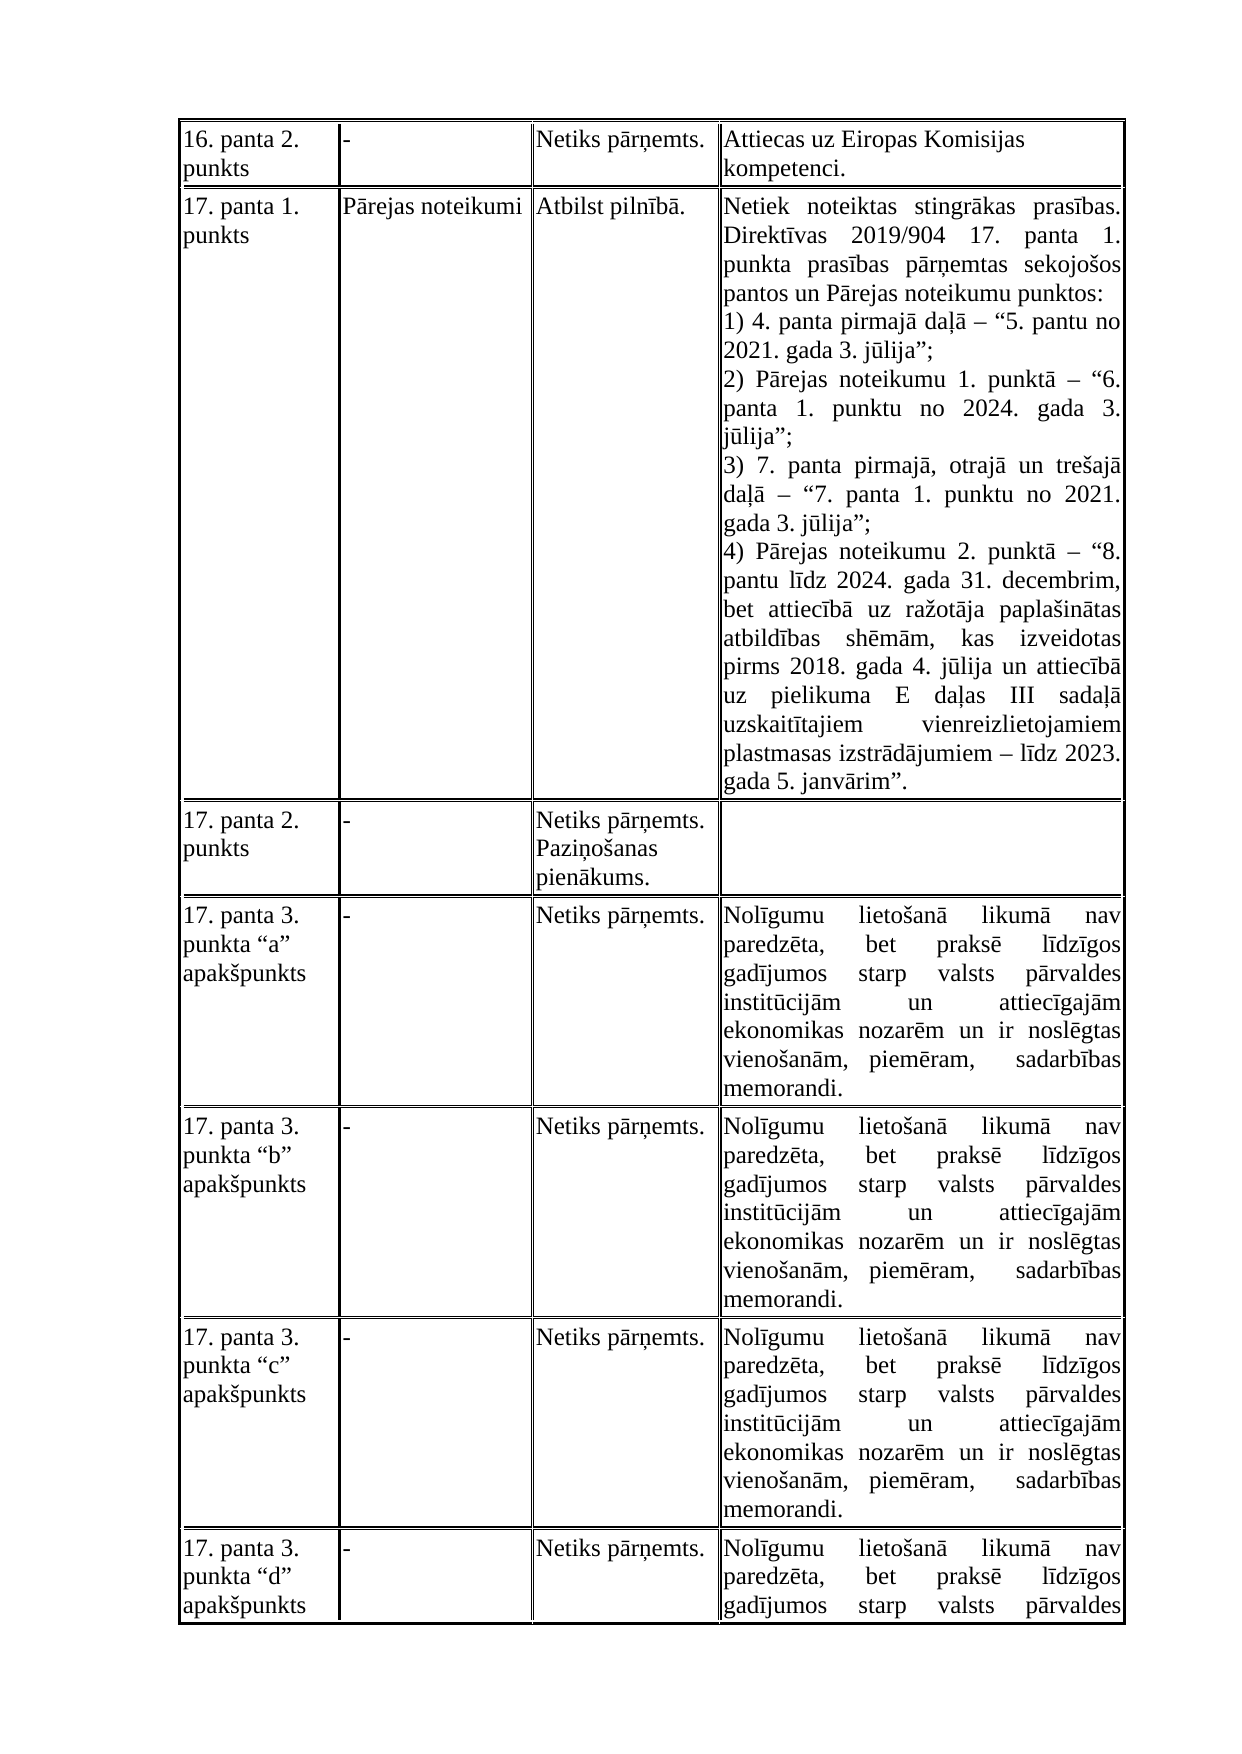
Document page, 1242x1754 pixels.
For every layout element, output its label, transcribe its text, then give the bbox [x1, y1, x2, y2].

table_cell Netiks pārņemts. Paziņošanas pienākums. [534, 802, 718, 894]
table_cell Pārejas noteikumi [341, 189, 531, 798]
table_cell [181, 1526, 339, 1622]
table_cell [722, 798, 1124, 894]
table_cell - [341, 898, 531, 1105]
table_cell Netiks pārņemts. [534, 1108, 718, 1316]
table_cell 17. panta 3. punkta “a” apakšpunkts [181, 894, 338, 1105]
table_cell 17. panta 1. punkts [181, 185, 338, 798]
table_cell 16. panta 2. punkts [181, 122, 339, 185]
table_cell Netiks pārņemts. [533, 1526, 720, 1622]
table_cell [720, 1526, 1124, 1622]
table_cell - [341, 1319, 531, 1526]
table_cell Netiek noteiktas stingrākas prasības. Direktīvas 2019/904 17. panta 1. punkta prasības pārņemtas sekojošos pantos un Pārejas noteikumu punktos: 1) 4. panta pirmajā daļā – “5. pantu no 2021. gada 3. jūlija”; 2) Pārejas noteikumu 1. punktā – “6. panta 1. punktu no 2024. gada 3. jūlija”; 3) 7. panta pirmajā, otrajā un trešajā daļā – “7. panta 1. punktu no 2021. gada 3. jūlija”; 4) Pārejas noteikumu 2. punktā – “8. pantu līdz 2024. gada 31. decembrim, bet attiecībā uz ražotāja paplašinātas atbildības shēmām, kas izveidotas pirms 2018. gada 4. jūlija un attiecībā uz pielikuma E daļas III sadaļā uzskaitītajiem vienreizlietojamiem plastmasas izstrādājumiem – līdz 2023. gada 5. janvārim”. [722, 185, 1124, 798]
table_cell Netiks pārņemts. [534, 1319, 718, 1526]
table_cell 17. panta 3. punkta “b” apakšpunkts [180, 1105, 339, 1316]
table_cell - [339, 122, 532, 185]
table_cell Netiks pārņemts. [534, 898, 718, 1105]
table_cell - [339, 1530, 532, 1622]
table_cell - [341, 802, 531, 894]
table_cell Netiks pārņemts. [533, 120, 720, 185]
table_cell 17. panta 2. punkts [181, 798, 338, 894]
table_cell 17. panta 3. punkta “c” apakšpunkts [180, 1316, 339, 1526]
table_cell - [341, 1108, 531, 1316]
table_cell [720, 122, 1123, 185]
table_cell Atbilst pilnībā. [534, 189, 718, 798]
